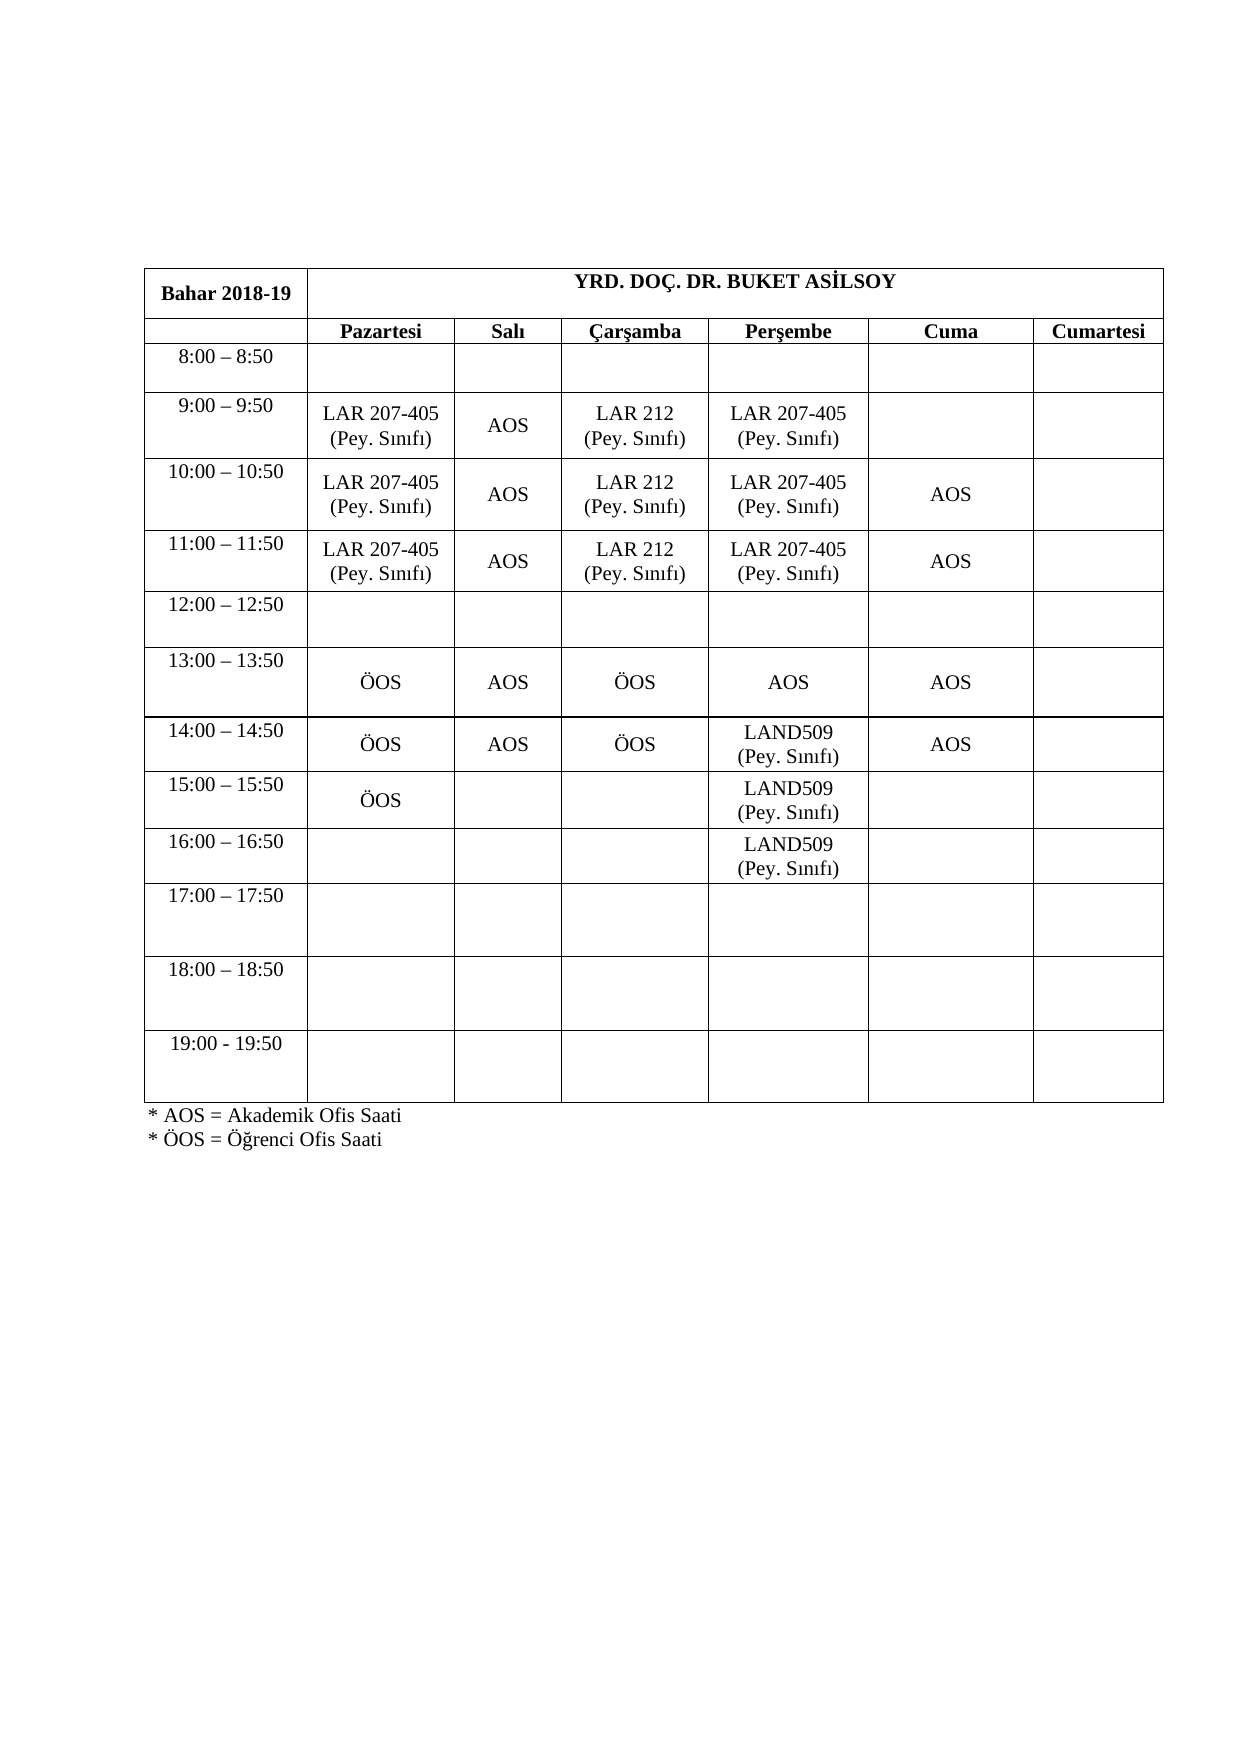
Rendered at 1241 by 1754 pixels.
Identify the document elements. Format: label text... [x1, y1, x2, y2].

table_cell [308, 884, 454, 956]
table_cell ÖOS [308, 648, 454, 716]
table_cell 9:00 – 9:50 [145, 393, 307, 457]
table_cell [308, 1031, 454, 1102]
table_header YRD. DOÇ. DR. BUKET ASİLSOY [308, 269, 1163, 318]
table_cell [869, 344, 1033, 392]
table_cell Cuma [869, 319, 1033, 343]
table_cell [562, 772, 708, 828]
table_cell 12:00 – 12:50 [145, 592, 307, 647]
table_cell 16:00 – 16:50 [145, 829, 307, 882]
table_cell AOS [455, 393, 561, 457]
table_header Bahar 2018-19 [145, 269, 307, 318]
table_cell ÖOS [308, 718, 454, 771]
table_cell ÖOS [562, 718, 708, 771]
table_cell AOS [709, 648, 868, 716]
table_cell [869, 884, 1033, 956]
table_cell AOS [869, 718, 1033, 771]
table_cell [455, 772, 561, 828]
table_cell [308, 344, 454, 392]
table_cell [1034, 884, 1163, 956]
table_cell 13:00 – 13:50 [145, 648, 307, 716]
table_cell LAR 207-405 (Pey. Sınıfı) [709, 393, 868, 457]
table_cell 19:00 - 19:50 [145, 1031, 307, 1102]
table_cell LAR 207-405 (Pey. Sınıfı) [308, 459, 454, 529]
table_cell LAR 207-405 (Pey. Sınıfı) [308, 393, 454, 457]
table_cell [562, 592, 708, 647]
table_cell [869, 829, 1033, 882]
table_cell AOS [455, 531, 561, 591]
table_cell [455, 884, 561, 956]
table_cell ÖOS [562, 648, 708, 716]
table_cell [308, 829, 454, 882]
table_cell [1034, 718, 1163, 771]
table_cell Cumartesi [1034, 319, 1163, 343]
table_cell 11:00 – 11:50 [145, 531, 307, 591]
table_cell AOS [869, 648, 1033, 716]
table_cell [562, 884, 708, 956]
table_cell LAR 212 (Pey. Sınıfı) [562, 459, 708, 529]
table_cell [1034, 592, 1163, 647]
text * ÖOS = Öğrenci Ofis Saati [148, 1127, 1093, 1151]
table_cell AOS [869, 531, 1033, 591]
table_cell [308, 957, 454, 1029]
table_cell Salı [455, 319, 561, 343]
table_cell 14:00 – 14:50 [145, 718, 307, 771]
table_cell LAND509 (Pey. Sınıfı) [709, 718, 868, 771]
table_cell LAR 212 (Pey. Sınıfı) [562, 531, 708, 591]
table_cell LAND509 (Pey. Sınıfı) [709, 772, 868, 828]
table_cell 8:00 – 8:50 [145, 344, 307, 392]
table_cell [308, 592, 454, 647]
table_cell 17:00 – 17:50 [145, 884, 307, 956]
table_cell LAND509 (Pey. Sınıfı) [709, 829, 868, 882]
table_cell [709, 884, 868, 956]
table_cell [455, 829, 561, 882]
table_cell LAR 207-405 (Pey. Sınıfı) [308, 531, 454, 591]
table_cell [869, 592, 1033, 647]
table_cell [869, 772, 1033, 828]
table_cell LAR 212 (Pey. Sınıfı) [562, 393, 708, 457]
table_cell [562, 829, 708, 882]
table_cell [709, 1031, 868, 1102]
table_cell Perşembe [709, 319, 868, 343]
table_cell [145, 319, 307, 343]
table_cell [869, 1031, 1033, 1102]
table_cell [1034, 531, 1163, 591]
table_cell [709, 592, 868, 647]
table_cell [455, 1031, 561, 1102]
table_cell Çarşamba [562, 319, 708, 343]
table_cell [562, 957, 708, 1029]
table_cell [1034, 1031, 1163, 1102]
table_cell AOS [869, 459, 1033, 529]
table_cell 18:00 – 18:50 [145, 957, 307, 1029]
text * AOS = Akademik Ofis Saati [148, 1103, 1093, 1127]
table_cell [869, 957, 1033, 1029]
table_cell LAR 207-405 (Pey. Sınıfı) [709, 531, 868, 591]
table_cell [1034, 393, 1163, 457]
table_cell [869, 393, 1033, 457]
table_cell [455, 957, 561, 1029]
table_cell AOS [455, 459, 561, 529]
table_cell ÖOS [308, 772, 454, 828]
table_cell [562, 344, 708, 392]
table_cell 10:00 – 10:50 [145, 459, 307, 529]
table_cell [455, 344, 561, 392]
table_cell [1034, 344, 1163, 392]
table_cell AOS [455, 718, 561, 771]
table_cell 15:00 – 15:50 [145, 772, 307, 828]
table_cell [562, 1031, 708, 1102]
table_cell [1034, 772, 1163, 828]
table_cell AOS [455, 648, 561, 716]
table_cell [1034, 957, 1163, 1029]
table_cell [1034, 829, 1163, 882]
table_cell [1034, 459, 1163, 529]
table_cell [1034, 648, 1163, 716]
table_cell Pazartesi [308, 319, 454, 343]
table_cell [709, 344, 868, 392]
table_cell LAR 207-405 (Pey. Sınıfı) [709, 459, 868, 529]
table_cell [709, 957, 868, 1029]
table_cell [455, 592, 561, 647]
